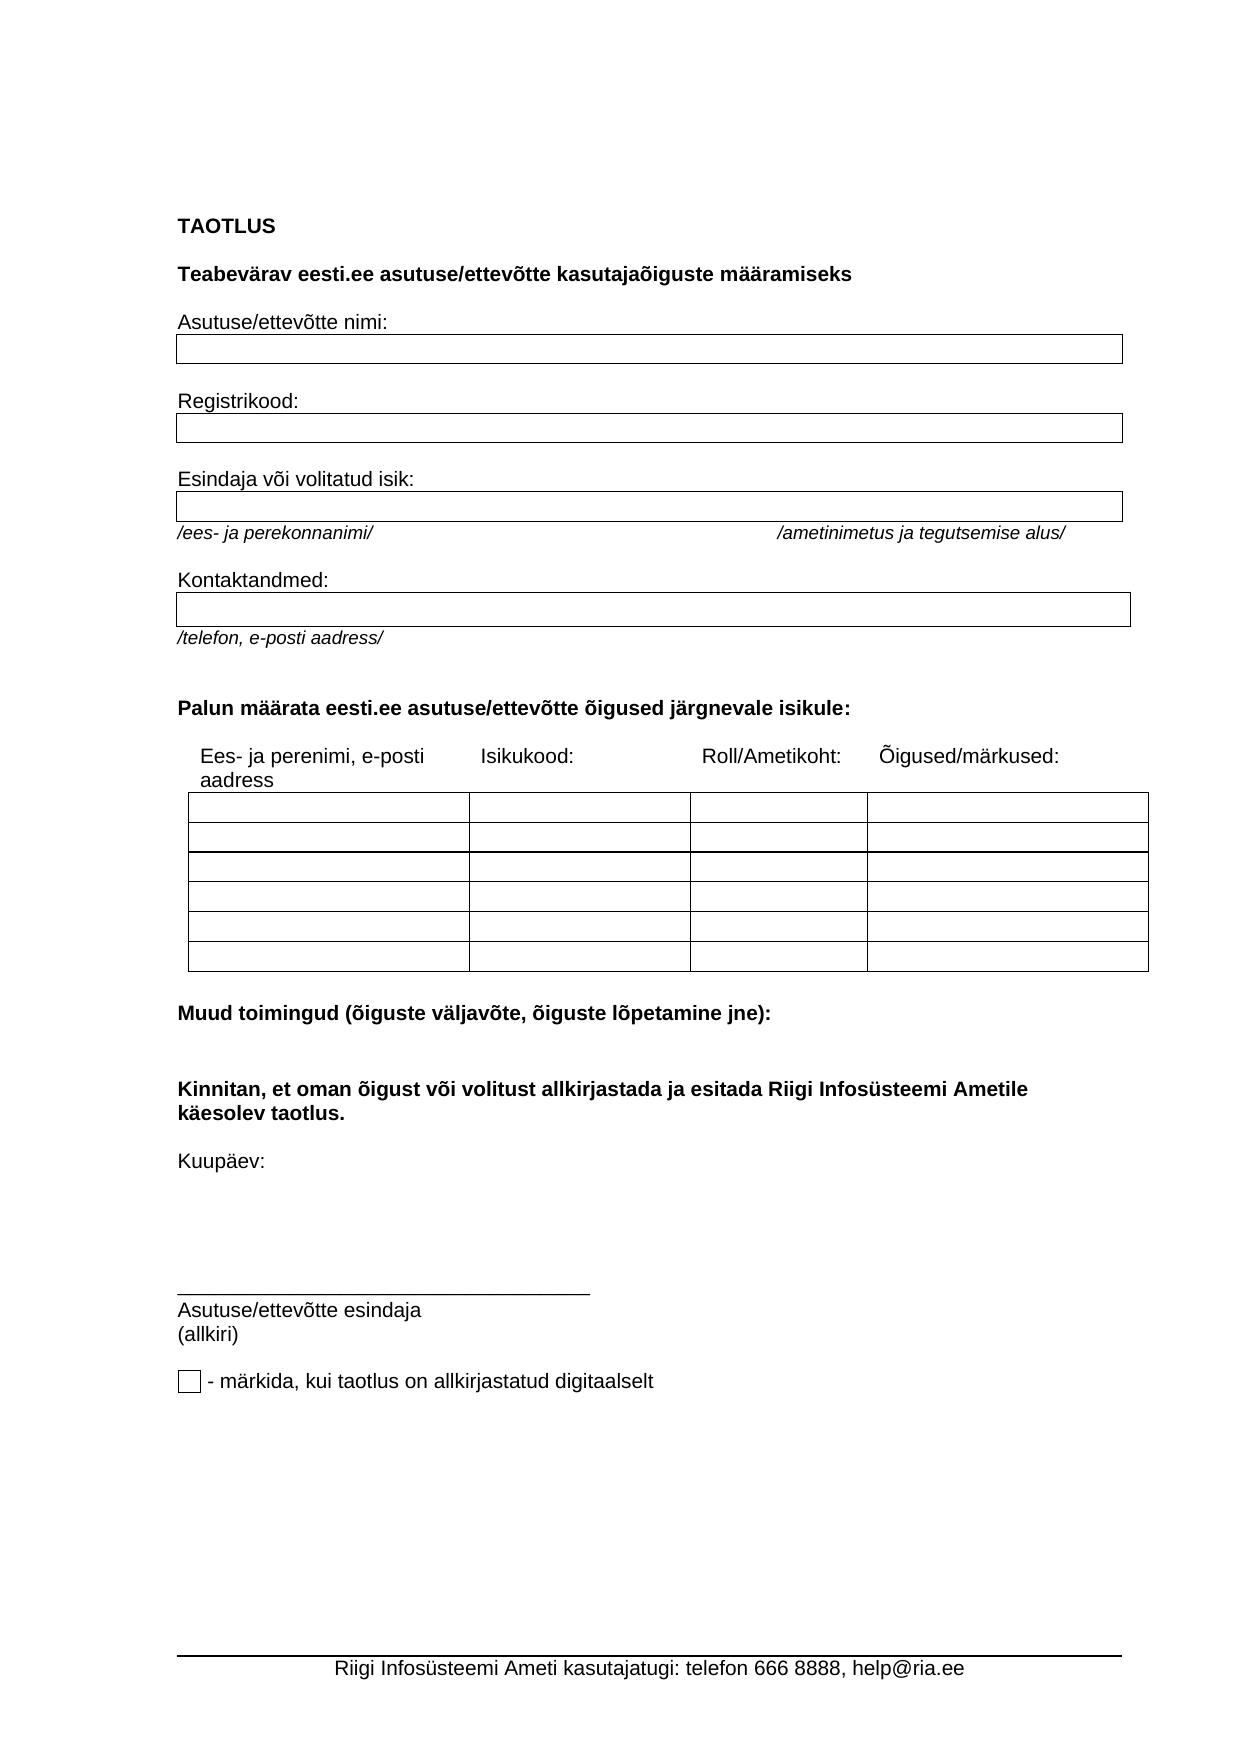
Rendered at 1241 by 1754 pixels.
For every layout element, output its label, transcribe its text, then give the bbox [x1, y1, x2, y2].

table_cell [691, 853, 867, 881]
table_cell [189, 882, 469, 911]
table_cell [470, 823, 690, 851]
table_cell [470, 793, 690, 822]
table_header Õigused/märkused: [868, 744, 1148, 792]
table_cell [189, 793, 469, 822]
text Asutuse/ettevõtte esindaja [177, 1297, 1122, 1321]
table_cell [189, 853, 469, 881]
table_header Isikukood: [469, 744, 690, 792]
table_cell [470, 853, 690, 881]
text Kinnitan, et oman õigust või volitust allkirjastada ja esitada Riigi Infosüsteemi Ametile käesolev taotlus. [177, 1077, 1122, 1125]
text Asutuse/ettevõtte nimi: [177, 310, 1122, 334]
table_cell [868, 853, 1148, 881]
text Kuupäev: [177, 1149, 1122, 1173]
table_header Ees- ja perenimi, e-posti aadress [189, 744, 469, 792]
text /telefon, e-posti aadress/ [177, 627, 1122, 648]
text Muud toimingud (õiguste väljavõte, õiguste lõpetamine jne): [177, 1000, 1122, 1024]
table_header Roll/Ametikoht: [690, 744, 868, 792]
text Esindaja või volitatud isik: [177, 467, 1122, 491]
text Kontaktandmed: [177, 568, 1122, 592]
table_cell [868, 882, 1148, 911]
table_cell [189, 912, 469, 941]
text - märkida, kui taotlus on allkirjastatud digitaalselt [177, 1369, 1122, 1393]
text Registrikood: [177, 388, 1122, 412]
text _________________________________ [177, 1269, 1122, 1297]
table_cell [691, 882, 867, 911]
table_cell [868, 823, 1148, 851]
table_cell [868, 793, 1148, 822]
table_cell [691, 823, 867, 851]
table_cell [691, 942, 867, 971]
text Teabevärav eesti.ee asutuse/ettevõtte kasutajaõiguste määramiseks [177, 262, 1122, 286]
table_cell [189, 942, 469, 971]
table_cell [470, 882, 690, 911]
subtitle TAOTLUS [177, 214, 1122, 238]
text Palun määrata eesti.ee asutuse/ettevõtte õigused järgnevale isikule: [177, 696, 1122, 720]
table_cell [868, 942, 1148, 971]
table_cell [691, 793, 867, 822]
table_cell [691, 912, 867, 941]
table_cell [470, 942, 690, 971]
text /ees- ja perekonnanimi/ /ametinimetus ja tegutsemise alus/ [177, 522, 1122, 544]
table_cell [189, 823, 469, 851]
table_cell [470, 912, 690, 941]
text (allkiri) [177, 1321, 1122, 1345]
table_cell [868, 912, 1148, 941]
